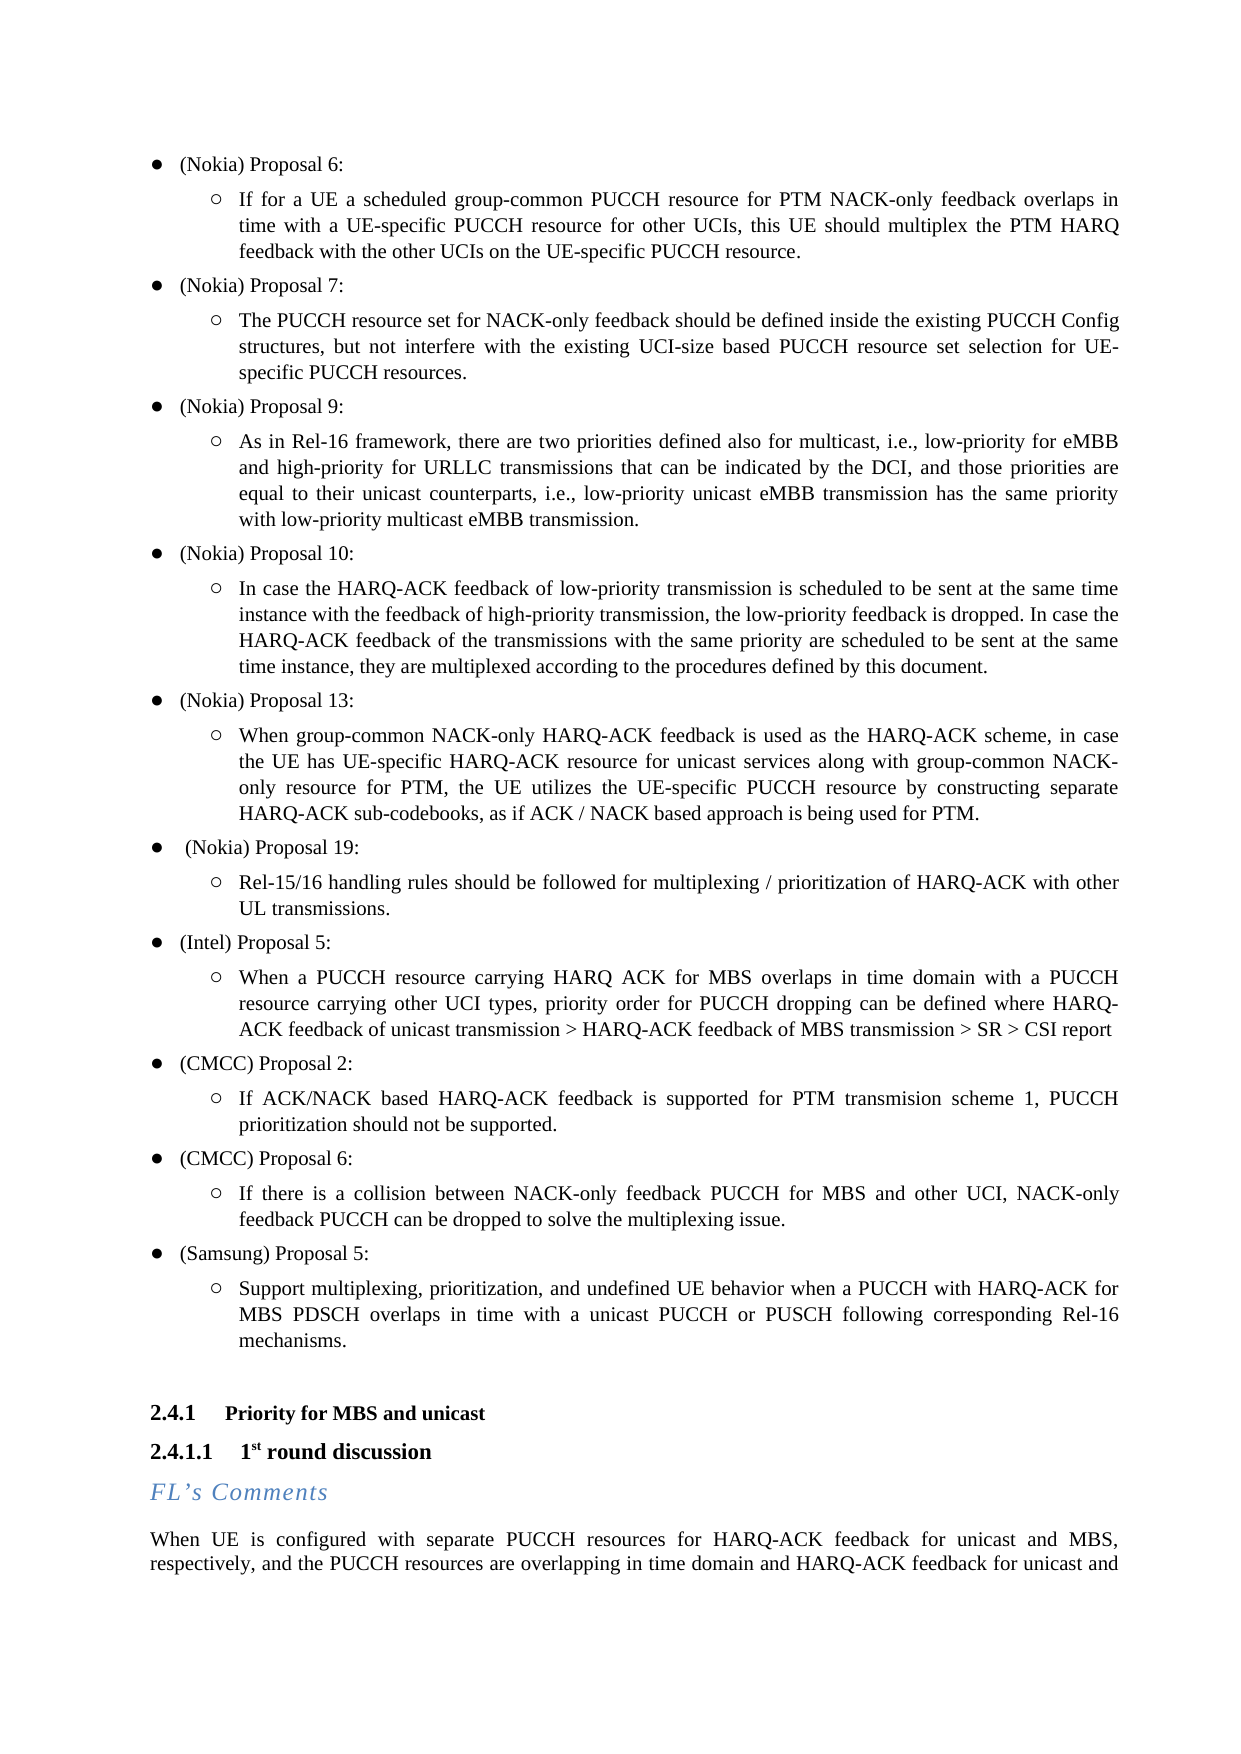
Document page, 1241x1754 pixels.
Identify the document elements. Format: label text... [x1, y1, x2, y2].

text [150, 1527, 1120, 1575]
text (CMCC) Proposal 6: [150, 1144, 1120, 1171]
text (Nokia) Proposal 6: [150, 150, 1120, 176]
text (Samsung) Proposal 5: [150, 1239, 1120, 1266]
list The PUCCH resource set for NACK-only feedback should be defined inside the existing PUCCH Config structures, but not interfere with the existing UCI-size based PUCCH resource set selection for UE-specific PUCCH resources. [209, 306, 1120, 384]
text (CMCC) Proposal 2: [150, 1049, 1120, 1076]
list Support multiplexing, prioritization, and undefined UE behavior when a PUCCH with HARQ-ACK for MBS PDSCH overlaps in time with a unicast PUCCH or PUSCH following corresponding Rel-16 mechanisms. [209, 1274, 1120, 1352]
list When group-common NACK-only HARQ-ACK feedback is used as the HARQ-ACK scheme, in case the UE has UE-specific HARQ-ACK resource for unicast services along with group-common NACK-only resource for PTM, the UE utilizes the UE-specific PUCCH resource by constructing separate HARQ-ACK sub-codebooks, as if ACK / NACK based approach is being used for PTM. [209, 721, 1120, 825]
list As in Rel-16 framework, there are two priorities defined also for multicast, i.e., low-priority for eMBB and high-priority for URLLC transmissions that can be indicated by the DCI, and those priorities are equal to their unicast counterparts, i.e., low-priority unicast eMBB transmission has the same priority with low-priority multicast eMBB transmission. [209, 427, 1120, 531]
text (Nokia) Proposal 13: [150, 686, 1120, 712]
text (Nokia) Proposal 10: [150, 539, 1120, 565]
text (Nokia) Proposal 9: [150, 392, 1120, 418]
list If for a UE a scheduled group-common PUCCH resource for PTM NACK-only feedback overlaps in time with a UE-specific PUCCH resource for other UCIs, this UE should multiplex the PTM HARQ feedback with the other UCIs on the UE-specific PUCCH resource. [209, 185, 1120, 263]
subtitle FL’s Comments [150, 1477, 1120, 1506]
list If there is a collision between NACK-only feedback PUCCH for MBS and other UCI, NACK-only feedback PUCCH can be dropped to solve the multiplexing issue. [209, 1179, 1120, 1231]
subtitle Priority for MBS and unicast [150, 1399, 1120, 1426]
text (Nokia) Proposal 19: [150, 833, 1120, 859]
list Rel-15/16 handling rules should be followed for multiplexing / prioritization of HARQ-ACK with other UL transmissions. [209, 868, 1120, 920]
text (Intel) Proposal 5: [150, 928, 1120, 954]
list In case the HARQ-ACK feedback of low-priority transmission is scheduled to be sent at the same time instance with the feedback of high-priority transmission, the low-priority feedback is dropped. In case the HARQ-ACK feedback of the transmissions with the same priority are scheduled to be sent at the same time instance, they are multiplexed according to the procedures defined by this document. [209, 574, 1120, 678]
list When a PUCCH resource carrying HARQ ACK for MBS overlaps in time domain with a PUCCH resource carrying other UCI types, priority order for PUCCH dropping can be defined where HARQ-ACK feedback of unicast transmission > HARQ-ACK feedback of MBS transmission > SR > CSI report [209, 963, 1120, 1041]
list If ACK/NACK based HARQ-ACK feedback is supported for PTM transmision scheme 1, PUCCH prioritization should not be supported. [209, 1084, 1120, 1136]
text (Nokia) Proposal 7: [150, 271, 1120, 297]
subtitle 1st round discussion [150, 1438, 1120, 1464]
